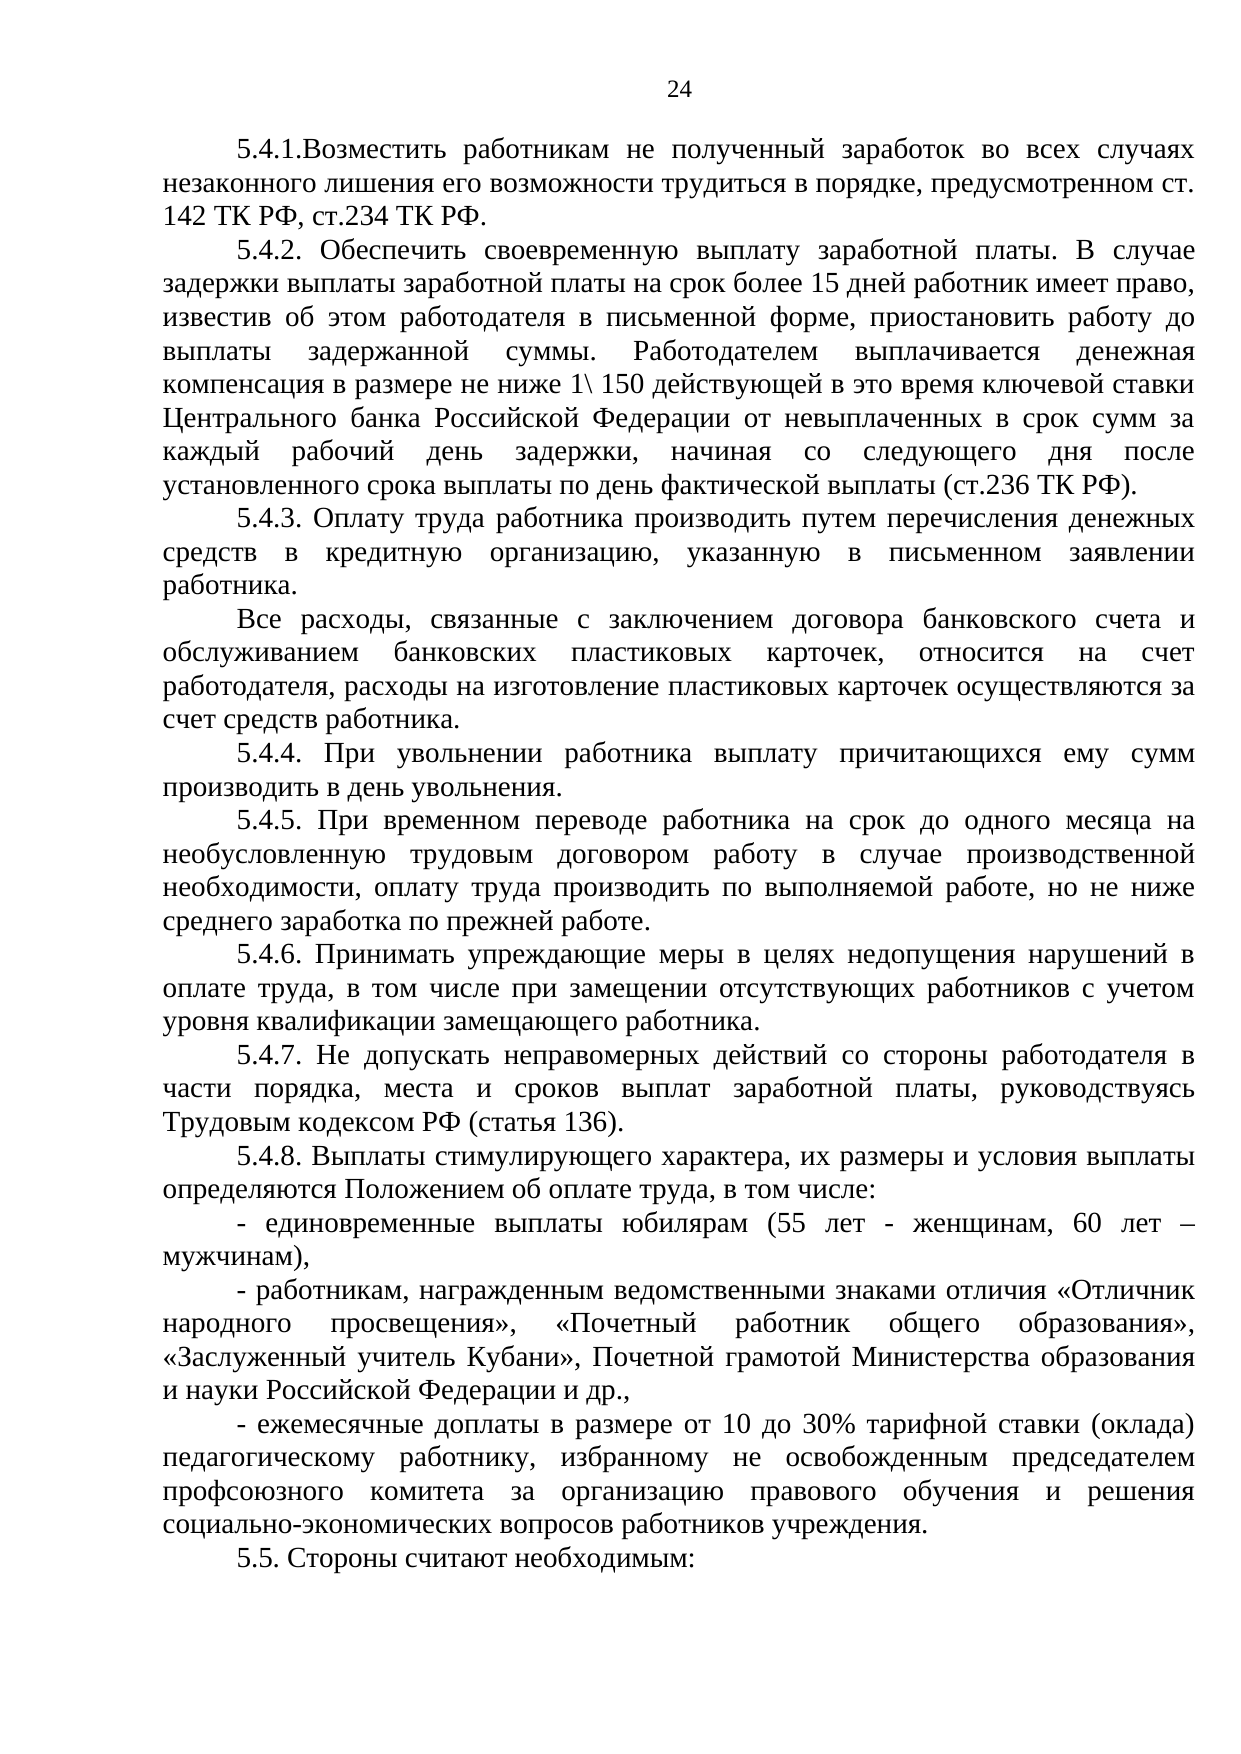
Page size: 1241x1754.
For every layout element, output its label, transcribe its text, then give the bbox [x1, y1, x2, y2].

text 5.4.7. Не допускать неправомерных действий со стороны работодателя в части порядка, места и сроков выплат заработной платы, руководствуясь Трудовым кодексом РФ (статья 136). [162, 1037, 1196, 1138]
text 5.5. Стороны считают необходимым: [162, 1540, 1196, 1574]
text - работникам, награжденным ведомственными знаками отличия «Отличник народного просвещения», «Почетный работник общего образования», «Заслуженный учитель Кубани», Почетной грамотой Министерства образования и науки Российской Федерации и др., [162, 1272, 1196, 1406]
text - ежемесячные доплаты в размере от 10 до 30% тарифной ставки (оклада) педагогическому работнику, избранному не освобожденным председателем профсоюзного комитета за организацию правового обучения и решения социально-экономических вопросов работников учреждения. [162, 1406, 1196, 1540]
text 5.4.5. При временном переводе работника на срок до одного месяца на необусловленную трудовым договором работу в случае производственной необходимости, оплату труда производить по выполняемой работе, но не ниже среднего заработка по прежней работе. [162, 802, 1196, 936]
text 5.4.6. Принимать упреждающие меры в целях недопущения нарушений в оплате труда, в том числе при замещении отсутствующих работников с учетом уровня квалификации замещающего работника. [162, 936, 1196, 1037]
text Все расходы, связанные с заключением договора банковского счета и обслуживанием банковских пластиковых карточек, относится на счет работодателя, расходы на изготовление пластиковых карточек осуществляются за счет средств работника. [162, 601, 1196, 735]
text 5.4.2. Обеспечить своевременную выплату заработной платы. В случае задержки выплаты заработной платы на срок более 15 дней работник имеет право, известив об этом работодателя в письменной форме, приостановить работу до выплаты задержанной суммы. Работодателем выплачивается денежная компенсация в размере не ниже 1\ 150 действующей в это время ключевой ставки Центрального банка Российской Федерации от невыплаченных в срок сумм за каждый рабочий день задержки, начиная со следующего дня после установленного срока выплаты по день фактической выплаты (ст.236 ТК РФ). [162, 232, 1196, 500]
text 5.4.1.Возместить работникам не полученный заработок во всех случаях незаконного лишения его возможности трудиться в порядке, предусмотренном ст. 142 ТК РФ, ст.234 ТК РФ. [162, 131, 1196, 232]
text - единовременные выплаты юбилярам (55 лет - женщинам, 60 лет – мужчинам), [162, 1205, 1196, 1272]
text 5.4.8. Выплаты стимулирующего характера, их размеры и условия выплаты определяются Положением об оплате труда, в том числе: [162, 1138, 1196, 1205]
text 5.4.3. Оплату труда работника производить путем перечисления денежных средств в кредитную организацию, указанную в письменном заявлении работника. [162, 500, 1196, 601]
text 5.4.4. При увольнении работника выплату причитающихся ему сумм производить в день увольнения. [162, 735, 1196, 802]
